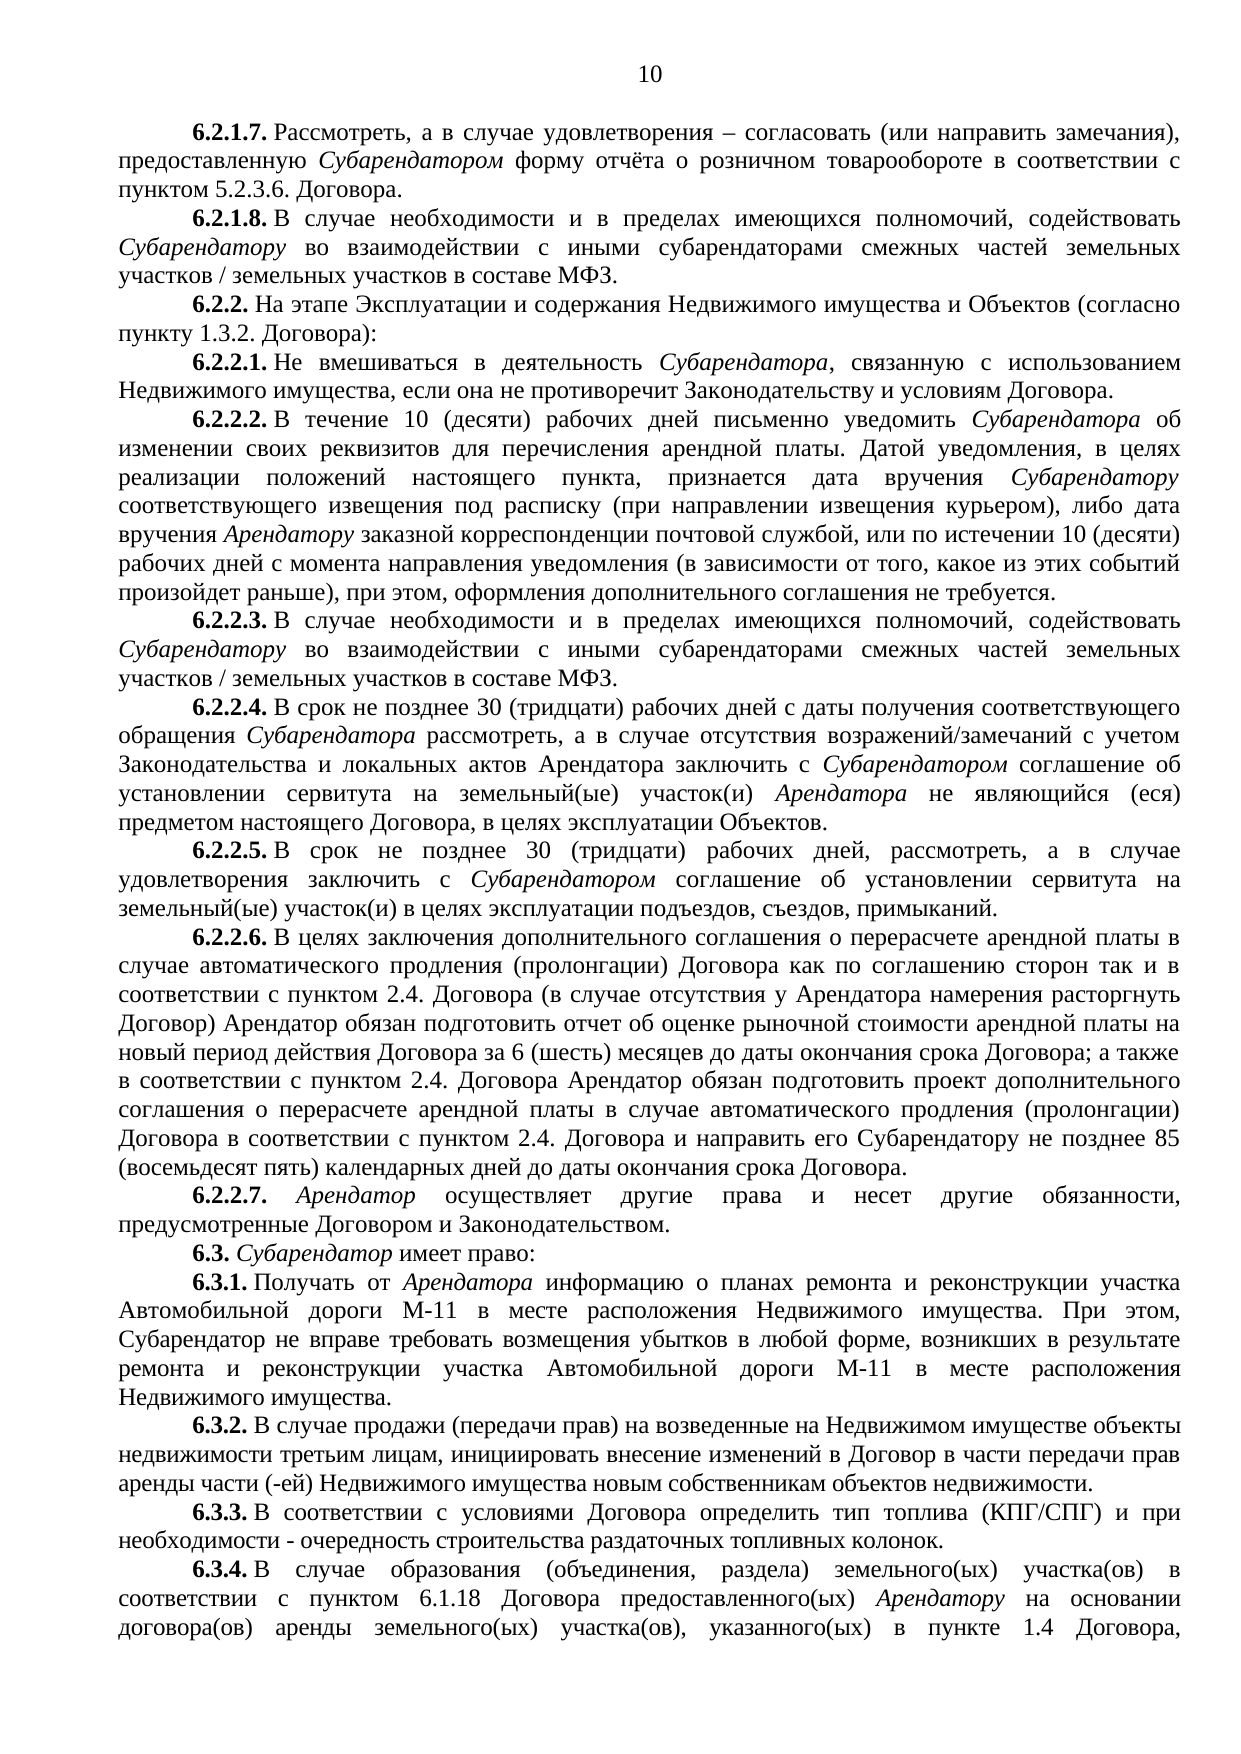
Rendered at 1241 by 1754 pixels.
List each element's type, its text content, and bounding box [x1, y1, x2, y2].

list В срок не позднее 30 (тридцати) рабочих дней с даты получения соответствующего обращения Субарендатора рассмотреть, а в случае отсутствия возражений/замечаний с учетом Законодательства и локальных актов Арендатора заключить с Субарендатором соглашение об установлении сервитута на земельный(ые) участок(и) Арендатора не являющийся (еся) предметом настоящего Договора, в целях эксплуатации Объектов. [118, 692, 1181, 835]
list Не вмешиваться в деятельность Субарендатора, связанную с использованием Недвижимого имущества, если она не противоречит Законодательству и условиям Договора. [118, 347, 1181, 404]
list В целях заключения дополнительного соглашения о перерасчете арендной платы в случае автоматического продления (пролонгации) Договора как по соглашению сторон так и в соответствии с пунктом 2.4. Договора (в случае отсутствия у Арендатора намерения расторгнуть Договор) Арендатор обязан подготовить отчет об оценке рыночной стоимости арендной платы на новый период действия Договора за 6 (шесть) месяцев до даты окончания срока Договора; а также в соответствии с пунктом 2.4. Договора Арендатор обязан подготовить проект дополнительного соглашения о перерасчете арендной платы в случае автоматического продления (пролонгации) Договора в соответствии с пунктом 2.4. Договора и направить его Субарендатору не позднее 85 (восемьдесят пять) календарных дней до даты окончания срока Договора. [118, 922, 1181, 1180]
list В течение 10 (десяти) рабочих дней письменно уведомить Субарендатора об изменении своих реквизитов для перечисления арендной платы. Датой уведомления, в целях реализации положений настоящего пункта, признается дата вручения Субарендатору соответствующего извещения под расписку (при направлении извещения курьером), либо дата вручения Арендатору заказной корреспонденции почтовой службой, или по истечении 10 (десяти) рабочих дней с момента направления уведомления (в зависимости от того, какое из этих событий произойдет раньше), при этом, оформления дополнительного соглашения не требуется. [118, 404, 1181, 605]
list В случае продажи (передачи прав) на возведенные на Недвижимом имуществе объекты недвижимости третьим лицам, инициировать внесение изменений в Договор в части передачи прав аренды части (-ей) Недвижимого имущества новым собственникам объектов недвижимости. [118, 1410, 1181, 1497]
list Рассмотреть, а в случае удовлетворения – согласовать (или направить замечания), предоставленную Субарендатором форму отчёта о розничном товарообороте в соответствии с пунктом 5.2.3.6. Договора. [118, 117, 1181, 203]
list На этапе Эксплуатации и содержания Недвижимого имущества и Объектов (согласно пункту 1.3.2. Договора): [118, 289, 1181, 347]
list Получать от Арендатора информацию о планах ремонта и реконструкции участка Автомобильной дороги М-11 в месте расположения Недвижимого имущества. При этом, Субарендатор не вправе требовать возмещения убытков в любой форме, возникших в результате ремонта и реконструкции участка Автомобильной дороги М-11 в месте расположения Недвижимого имущества. [118, 1267, 1181, 1410]
list 6.2.2.7. Арендатор осуществляет другие права и несет другие обязанности, предусмотренные Договором и Законодательством. [118, 1180, 1181, 1238]
list В срок не позднее 30 (тридцати) рабочих дней, рассмотреть, а в случае удовлетворения заключить с Субарендатором соглашение об установлении сервитута на земельный(ые) участок(и) в целях эксплуатации подъездов, съездов, примыканий. [118, 835, 1181, 922]
list Субарендатор имеет право: [118, 1238, 1181, 1267]
list В случае необходимости и в пределах имеющихся полномочий, содействовать Субарендатору во взаимодействии с иными субарендаторами смежных частей земельных участков / земельных участков в составе МФЗ. [118, 605, 1181, 692]
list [118, 1554, 1181, 1640]
list В случае необходимости и в пределах имеющихся полномочий, содействовать Субарендатору во взаимодействии с иными субарендаторами смежных частей земельных участков / земельных участков в составе МФЗ. [118, 203, 1181, 289]
list В соответствии с условиями Договора определить тип топлива (КПГ/СПГ) и при необходимости - очередность строительства раздаточных топливных колонок. [118, 1497, 1181, 1554]
